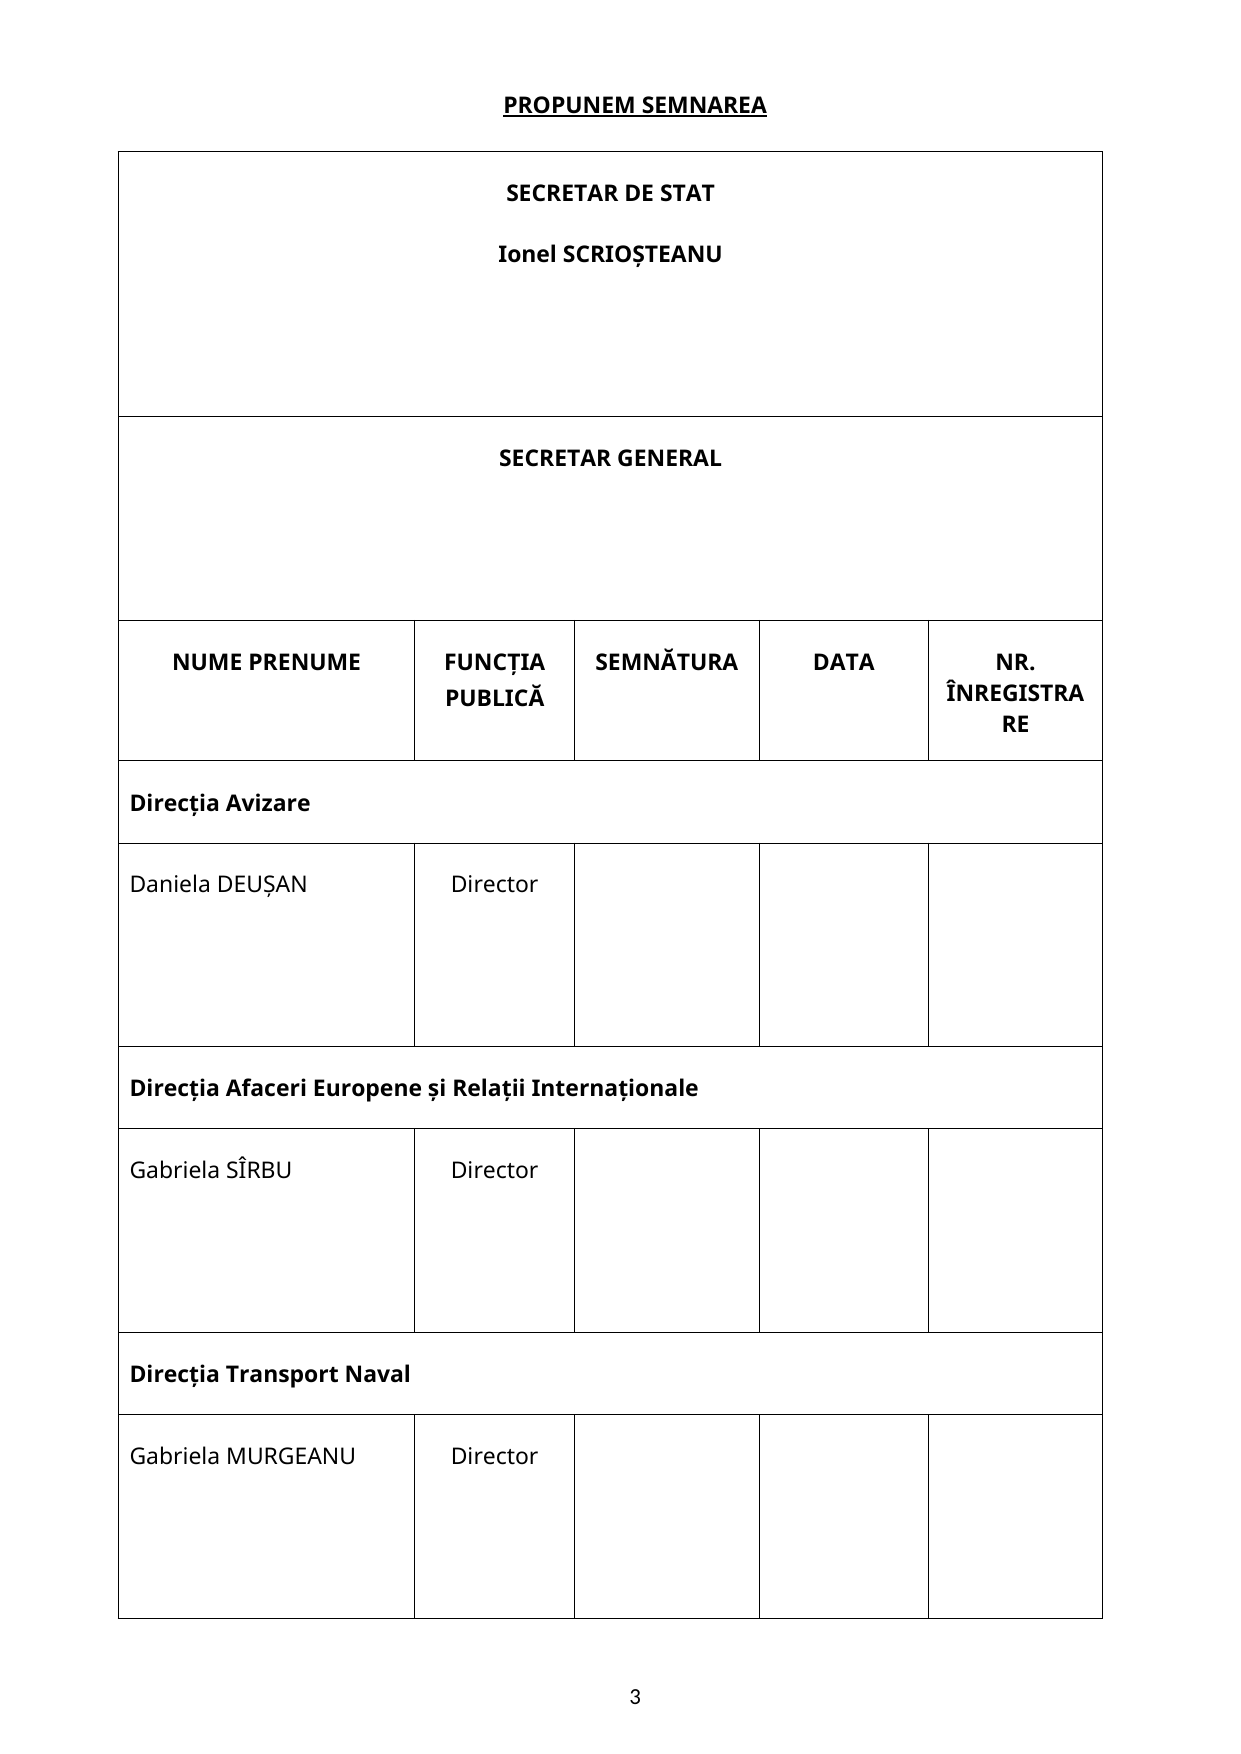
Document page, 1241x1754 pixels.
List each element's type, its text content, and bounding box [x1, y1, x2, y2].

table_cell [575, 844, 759, 1046]
table_cell Director [415, 844, 574, 1046]
table_cell DATA [760, 621, 928, 760]
table_cell Gabriela MURGEANU [119, 1415, 414, 1618]
table_cell [929, 844, 1102, 1046]
table_cell Gabriela SÎRBU [119, 1129, 414, 1332]
text PROPUNEM SEMNAREA [118, 89, 1152, 120]
table_cell Director [415, 1415, 574, 1618]
table_cell Direcția Afaceri Europene și Relații Internaționale [119, 1047, 1102, 1128]
table_cell NUME PRENUME [119, 621, 414, 760]
table_cell [760, 1415, 928, 1618]
table_cell Director [415, 1129, 574, 1332]
table_cell Direcția Transport Naval [119, 1333, 1102, 1414]
table_cell NR. ÎNREGISTRARE [929, 621, 1102, 760]
table_cell SEMNĂTURA [575, 621, 759, 760]
table_cell Direcția Avizare [119, 761, 1102, 842]
table_cell SECRETAR GENERAL [119, 417, 1102, 620]
table_cell [929, 1129, 1102, 1332]
table_cell [929, 1415, 1102, 1618]
table_cell [760, 844, 928, 1046]
table_header SECRETAR DE STAT Ionel SCRIOȘTEANU [119, 152, 1102, 416]
table_cell [760, 1129, 928, 1332]
table_cell Daniela DEUȘAN [119, 844, 414, 1046]
table_cell [575, 1415, 759, 1618]
table_cell FUNCȚIA PUBLICĂ [415, 621, 574, 760]
table_cell [575, 1129, 759, 1332]
